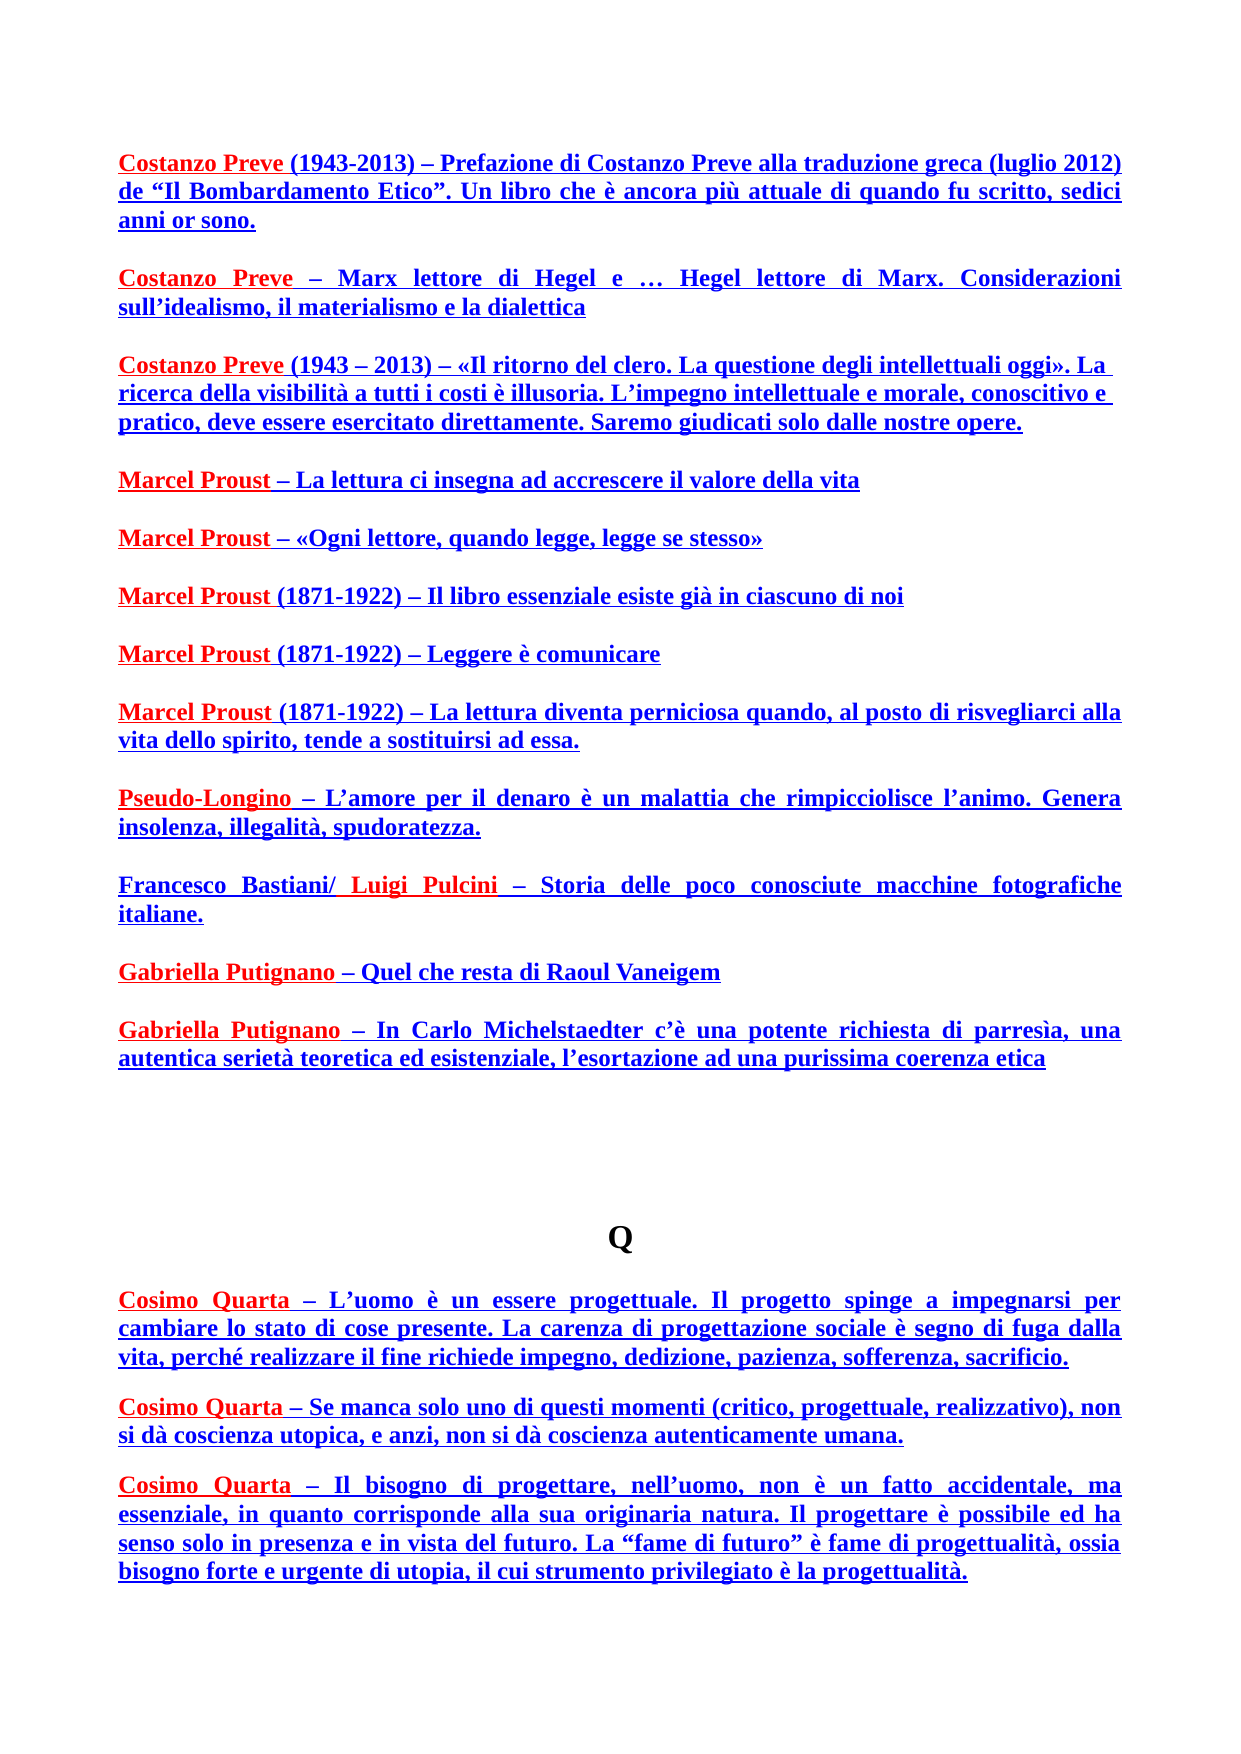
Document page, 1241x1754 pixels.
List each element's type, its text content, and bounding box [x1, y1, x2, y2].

subtitle Cosimo Quarta – Se manca solo uno di questi momenti (critico, progettuale, realizzativo), non si dà coscienza utopica, e anzi, non si dà coscienza autenticamente umana. [118, 1392, 1122, 1417]
subtitle Costanzo Preve – Marx lettore di Hegel e … Hegel lettore di Marx. Considerazioni sull’idealismo, il materialismo e la dialettica [118, 263, 1122, 288]
subtitle Marcel Proust (1871-1922) – La lettura diventa perniciosa quando, al posto di risvegliarci alla vita dello spirito, tende a sostituirsi ad essa. [118, 697, 1122, 722]
subtitle Pseudo-Longino – L’amore per il denaro è un malattia che rimpicciolisce l’animo. Genera insolenza, illegalità, spudoratezza. [118, 783, 1122, 808]
subtitle Cosimo Quarta – L’uomo è un essere progettuale. Il progetto spinge a impegnarsi per cambiare lo stato di cose presente. La carenza di progettazione sociale è segno di fuga dalla vita, perché realizzare il fine richiede impegno, dedizione, pazienza, sofferenza, sacrificio. [118, 1285, 1122, 1338]
subtitle Cosimo Quarta – L’uomo è un essere progettuale. Il progetto spinge a impegnarsi per cambiare lo stato di cose presente. La carenza di progettazione sociale è segno di fuga dalla vita, perché realizzare il fine richiede impegno, dedizione, pazienza, sofferenza, sacrificio. [118, 1340, 1122, 1371]
subtitle Costanzo Preve (1943 – 2013) – «Il ritorno del clero. La questione degli intellettuali oggi». La ricerca della visibilità a tutti i costi è illusoria. L’impegno intellettuale e morale, conoscitivo e pratico, deve essere esercitato direttamente. Saremo giudicati solo dalle nostre opere. [118, 350, 1122, 436]
subtitle Marcel Proust – «Ogni lettore, quando legge, legge se stesso» [118, 523, 1122, 552]
subtitle Costanzo Preve – Marx lettore di Hegel e … Hegel lettore di Marx. Considerazioni sull’idealismo, il materialismo e la dialettica [118, 289, 1122, 321]
subtitle Costanzo Preve (1943-2013) – Prefazione di Costanzo Preve alla traduzione greca (luglio 2012) de “Il Bombardamento Etico”. Un libro che è ancora più attuale di quando fu scritto, sedici anni or sono. [118, 174, 1122, 201]
subtitle Marcel Proust (1871-1922) – Leggere è comunicare [118, 639, 1122, 668]
subtitle Francesco Bastiani/ Luigi Pulcini – Storia delle poco conosciute macchine fotografiche italiane. [118, 870, 1122, 895]
text Cosimo Quarta – Il bisogno di progettare, nell’uomo, non è un fatto accidentale, ma essenziale, in quanto corrisponde alla sua originaria natura. Il progettare è possibile ed ha senso solo in presenza e in vista del futuro. La “fame di futuro” è fame di progettualità, ossia bisogno forte e urgente di utopia, il cui strumento privilegiato è la progettualità. [118, 1497, 1122, 1524]
subtitle Gabriella Putignano – In Carlo Michelstaedter c’è una potente richiesta di parresìa, una autentica serietà teoretica ed esistenziale, l’esortazione ad una purissima coerenza etica [118, 1041, 1122, 1072]
subtitle Gabriella Putignano – In Carlo Michelstaedter c’è una potente richiesta di parresìa, una autentica serietà teoretica ed esistenziale, l’esortazione ad una purissima coerenza etica [118, 1015, 1122, 1040]
subtitle Costanzo Preve (1943-2013) – Prefazione di Costanzo Preve alla traduzione greca (luglio 2012) de “Il Bombardamento Etico”. Un libro che è ancora più attuale di quando fu scritto, sedici anni or sono. [118, 148, 1122, 173]
subtitle Cosimo Quarta – Se manca solo uno di questi momenti (critico, progettuale, realizzativo), non si dà coscienza utopica, e anzi, non si dà coscienza autenticamente umana. [118, 1418, 1122, 1449]
subtitle Q [118, 1217, 1122, 1256]
subtitle Marcel Proust – La lettura ci insegna ad accrescere il valore della vita [118, 465, 1122, 494]
text Cosimo Quarta – Il bisogno di progettare, nell’uomo, non è un fatto accidentale, ma essenziale, in quanto corrisponde alla sua originaria natura. Il progettare è possibile ed ha senso solo in presenza e in vista del futuro. La “fame di futuro” è fame di progettualità, ossia bisogno forte e urgente di utopia, il cui strumento privilegiato è la progettualità. [118, 1470, 1122, 1495]
subtitle Marcel Proust (1871-1922) – Il libro essenziale esiste già in ciascuno di noi [118, 581, 1122, 610]
subtitle Costanzo Preve (1943-2013) – Prefazione di Costanzo Preve alla traduzione greca (luglio 2012) de “Il Bombardamento Etico”. Un libro che è ancora più attuale di quando fu scritto, sedici anni or sono. [118, 203, 1122, 234]
subtitle Pseudo-Longino – L’amore per il denaro è un malattia che rimpicciolisce l’animo. Genera insolenza, illegalità, spudoratezza. [118, 810, 1122, 841]
subtitle Francesco Bastiani/ Luigi Pulcini – Storia delle poco conosciute macchine fotografiche italiane. [118, 897, 1122, 928]
subtitle Marcel Proust (1871-1922) – La lettura diventa perniciosa quando, al posto di risvegliarci alla vita dello spirito, tende a sostituirsi ad essa. [118, 723, 1122, 754]
text Cosimo Quarta – Il bisogno di progettare, nell’uomo, non è un fatto accidentale, ma essenziale, in quanto corrisponde alla sua originaria natura. Il progettare è possibile ed ha senso solo in presenza e in vista del futuro. La “fame di futuro” è fame di progettualità, ossia bisogno forte e urgente di utopia, il cui strumento privilegiato è la progettualità. [118, 1525, 1122, 1585]
subtitle Gabriella Putignano – Quel che resta di Raoul Vaneigem [118, 957, 1122, 986]
